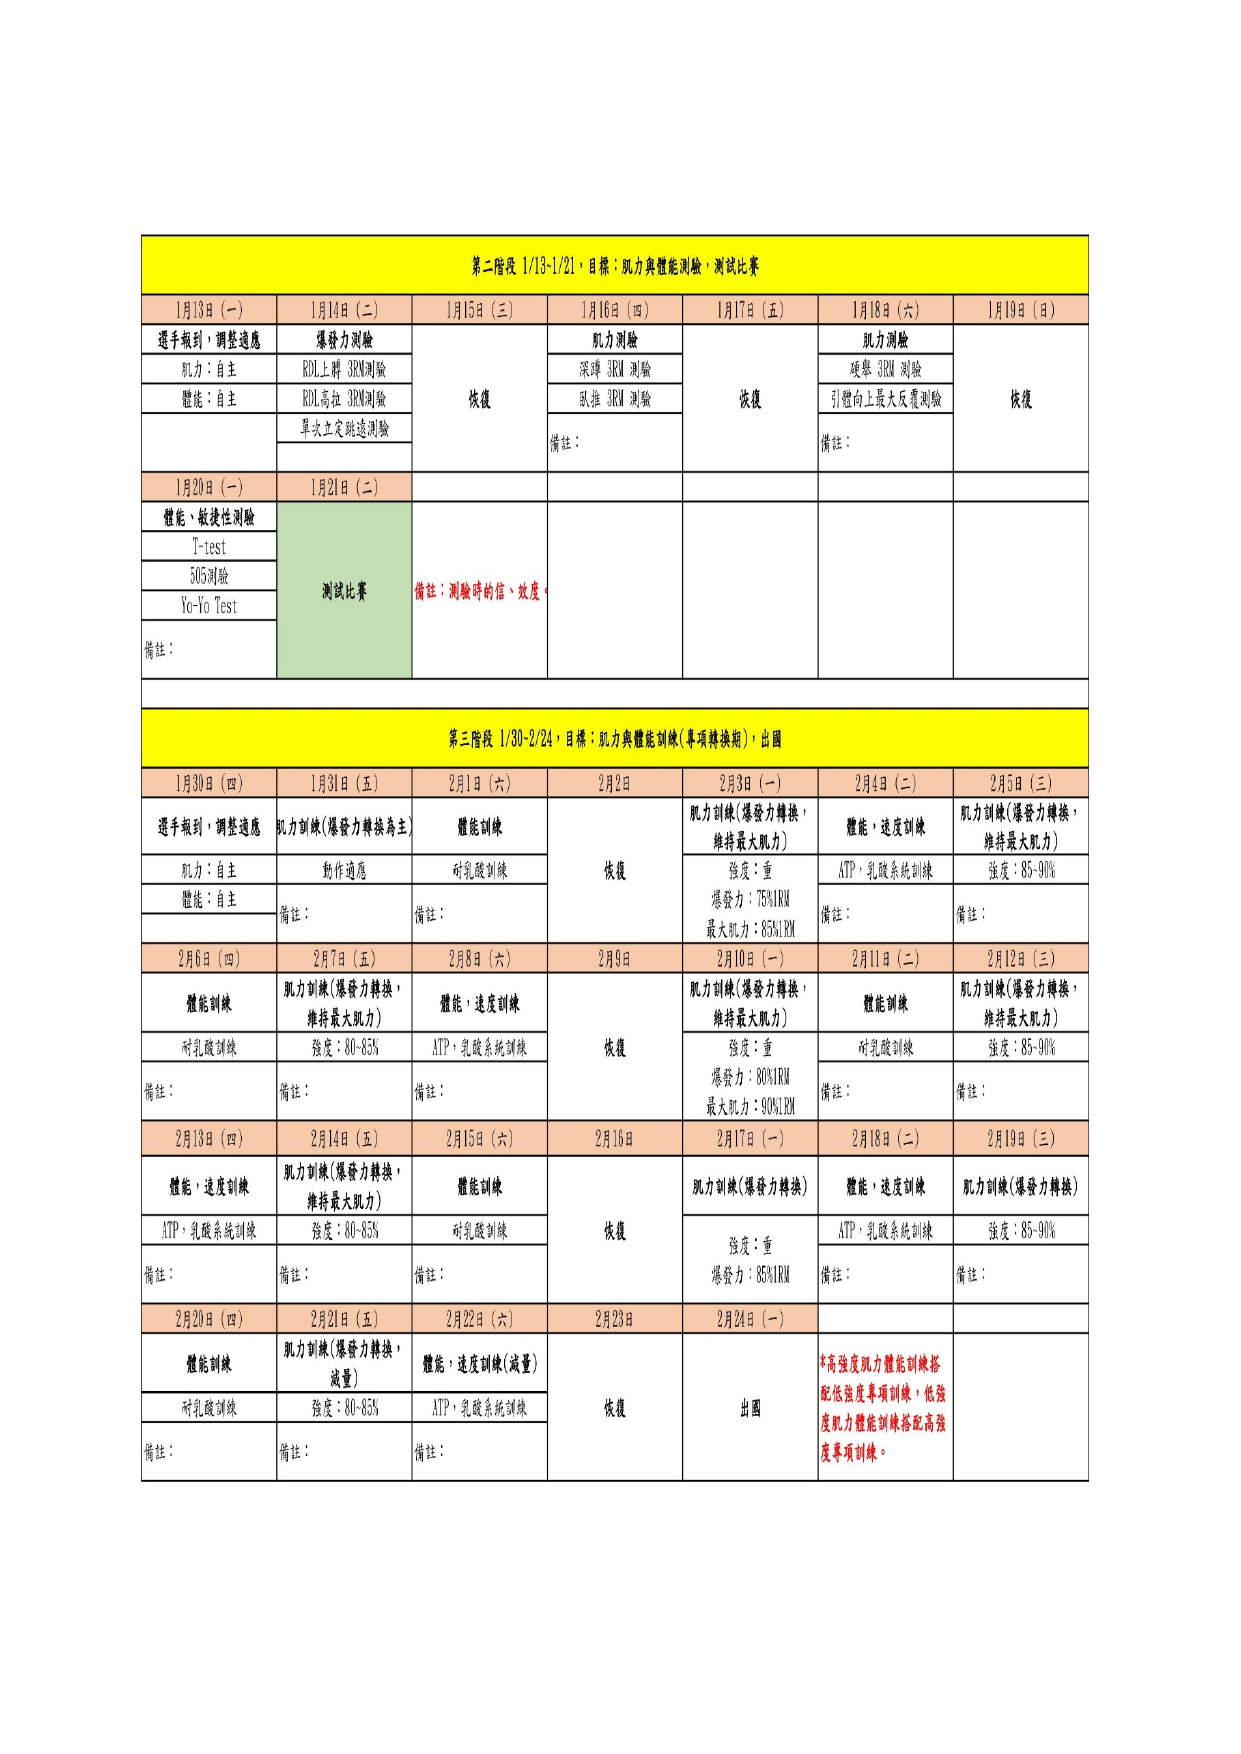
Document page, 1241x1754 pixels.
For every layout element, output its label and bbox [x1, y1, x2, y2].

picture [75, 89, 1166, 1665]
